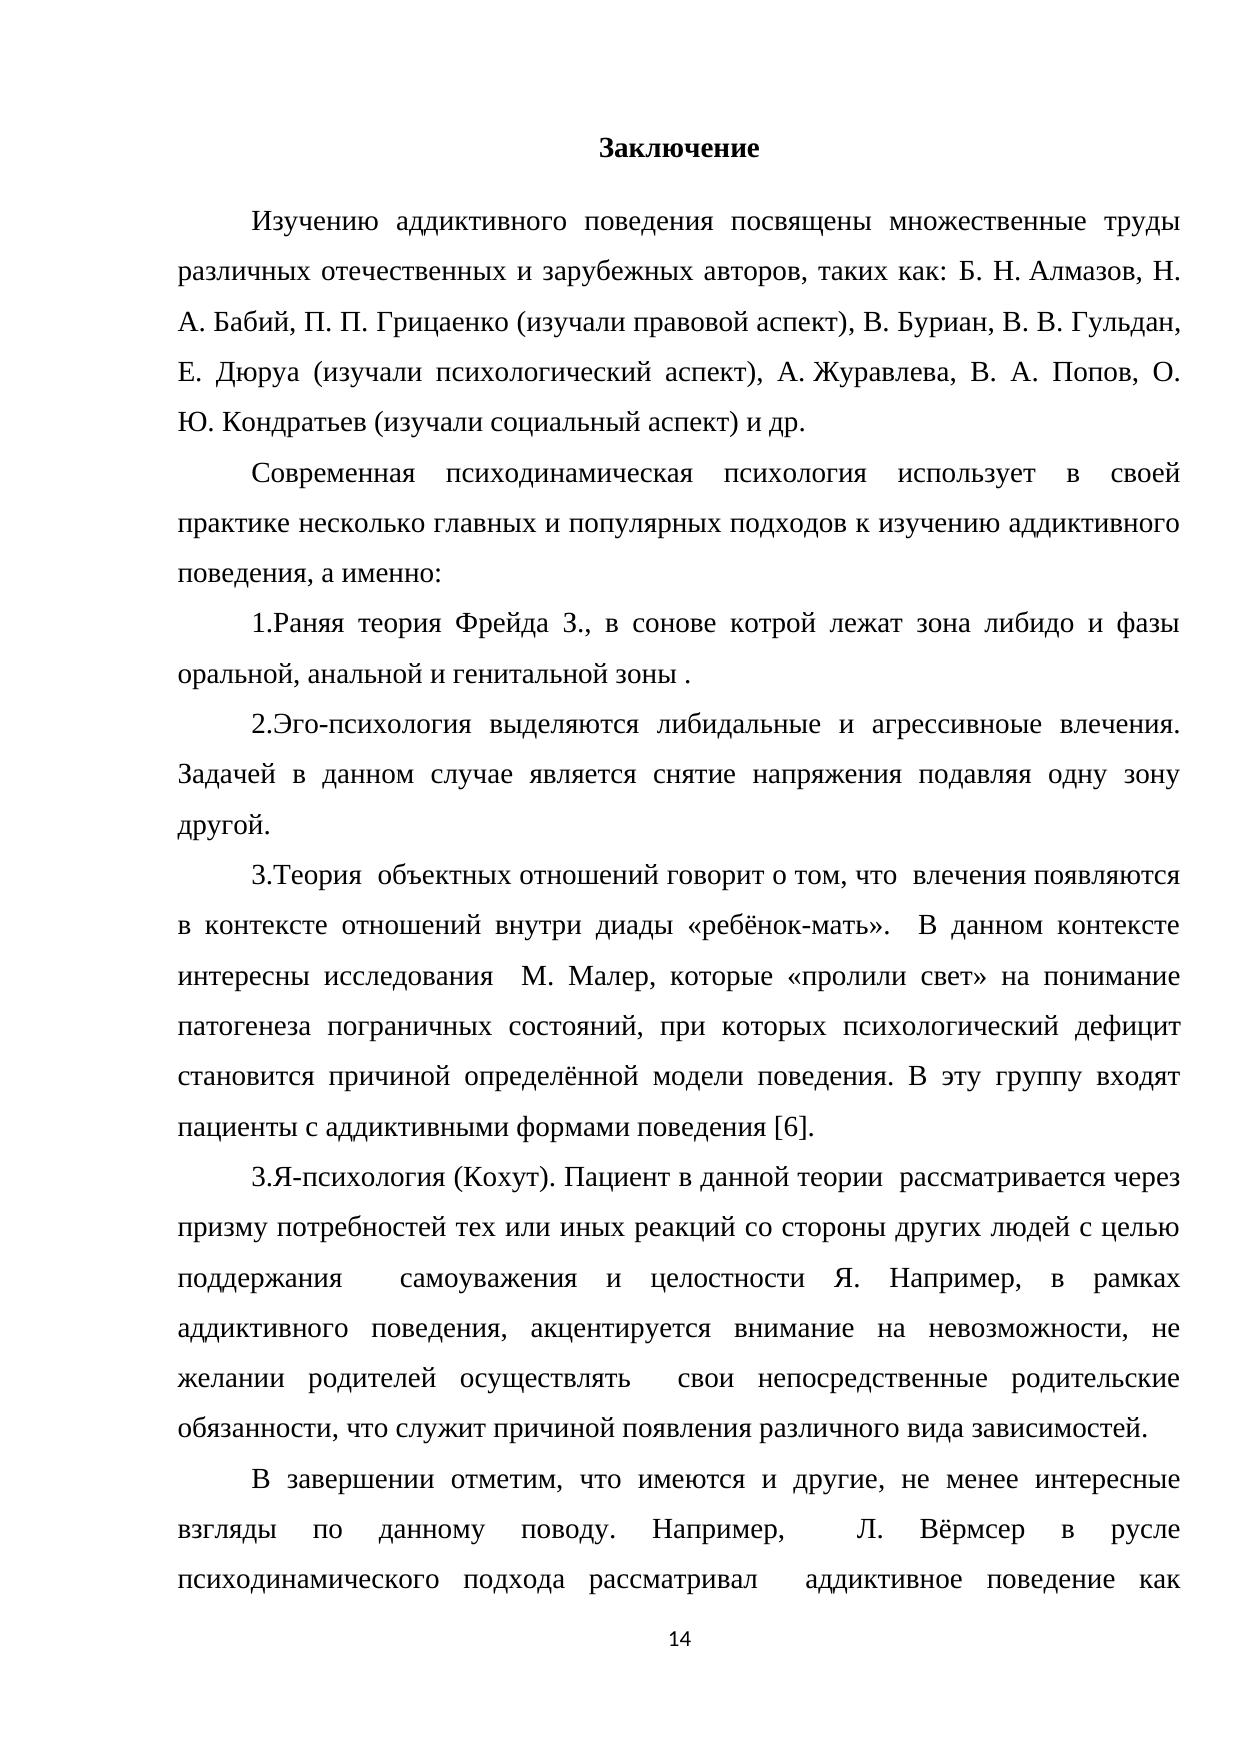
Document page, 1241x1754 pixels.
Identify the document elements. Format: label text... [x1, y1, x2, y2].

text 3.Я-психология (Кохут). Пациент в данной теории рассматривается через призму потребностей тех или иных реакций со стороны других людей с целью поддержания самоуважения и целостности Я. Например, в рамках аддиктивного поведения, акцентируется внимание на невозможности, не желании родителей осуществлять свои непосредственные родительские обязанности, что служит причиной появления различного вида зависимостей. [177, 1159, 1181, 1444]
text 1.Раняя теория Фрейда З., в сонове котрой лежат зона либидо и фазы оральной, анальной и генитальной зоны . [177, 606, 1181, 689]
text Изучению аддиктивного поведения посвящены множественные труды различных отечественных и зарубежных авторов, таких как: Б. Н. Алмазов, Н. А. Бабий, П. П. Грицаенко (изучали правовой аспект), В. Буриан, В. В. Гульдан, Е. Дюруа (изучали психологический аспект), А. Журавлева, В. А. Попов, О. Ю. Кондратьев (изучали социальный аспект) и др. [177, 203, 1181, 438]
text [177, 1461, 1181, 1595]
text 3.Теория объектных отношений говорит о том, что влечения появляются в контексте отношений внутри диады «ребёнок-мать». В данном контексте интересны исследования М. Малер, которые «пролили свет» на понимание патогенеза пограничных состояний, при которых психологический дефицит становится причиной определённой модели поведения. В эту группу входят пациенты с аддиктивными формами поведения [6]. [177, 857, 1181, 1142]
text Заключение [177, 130, 1181, 163]
text 2.Эго-психология выделяются либидальные и агрессивноые влечения. Задачей в данном случае является снятие напряжения подавляя одну зону другой. [177, 706, 1181, 840]
text Современная психодинамическая психология использует в своей практике несколько главных и популярных подходов к изучению аддиктивного поведения, а именно: [177, 455, 1181, 589]
